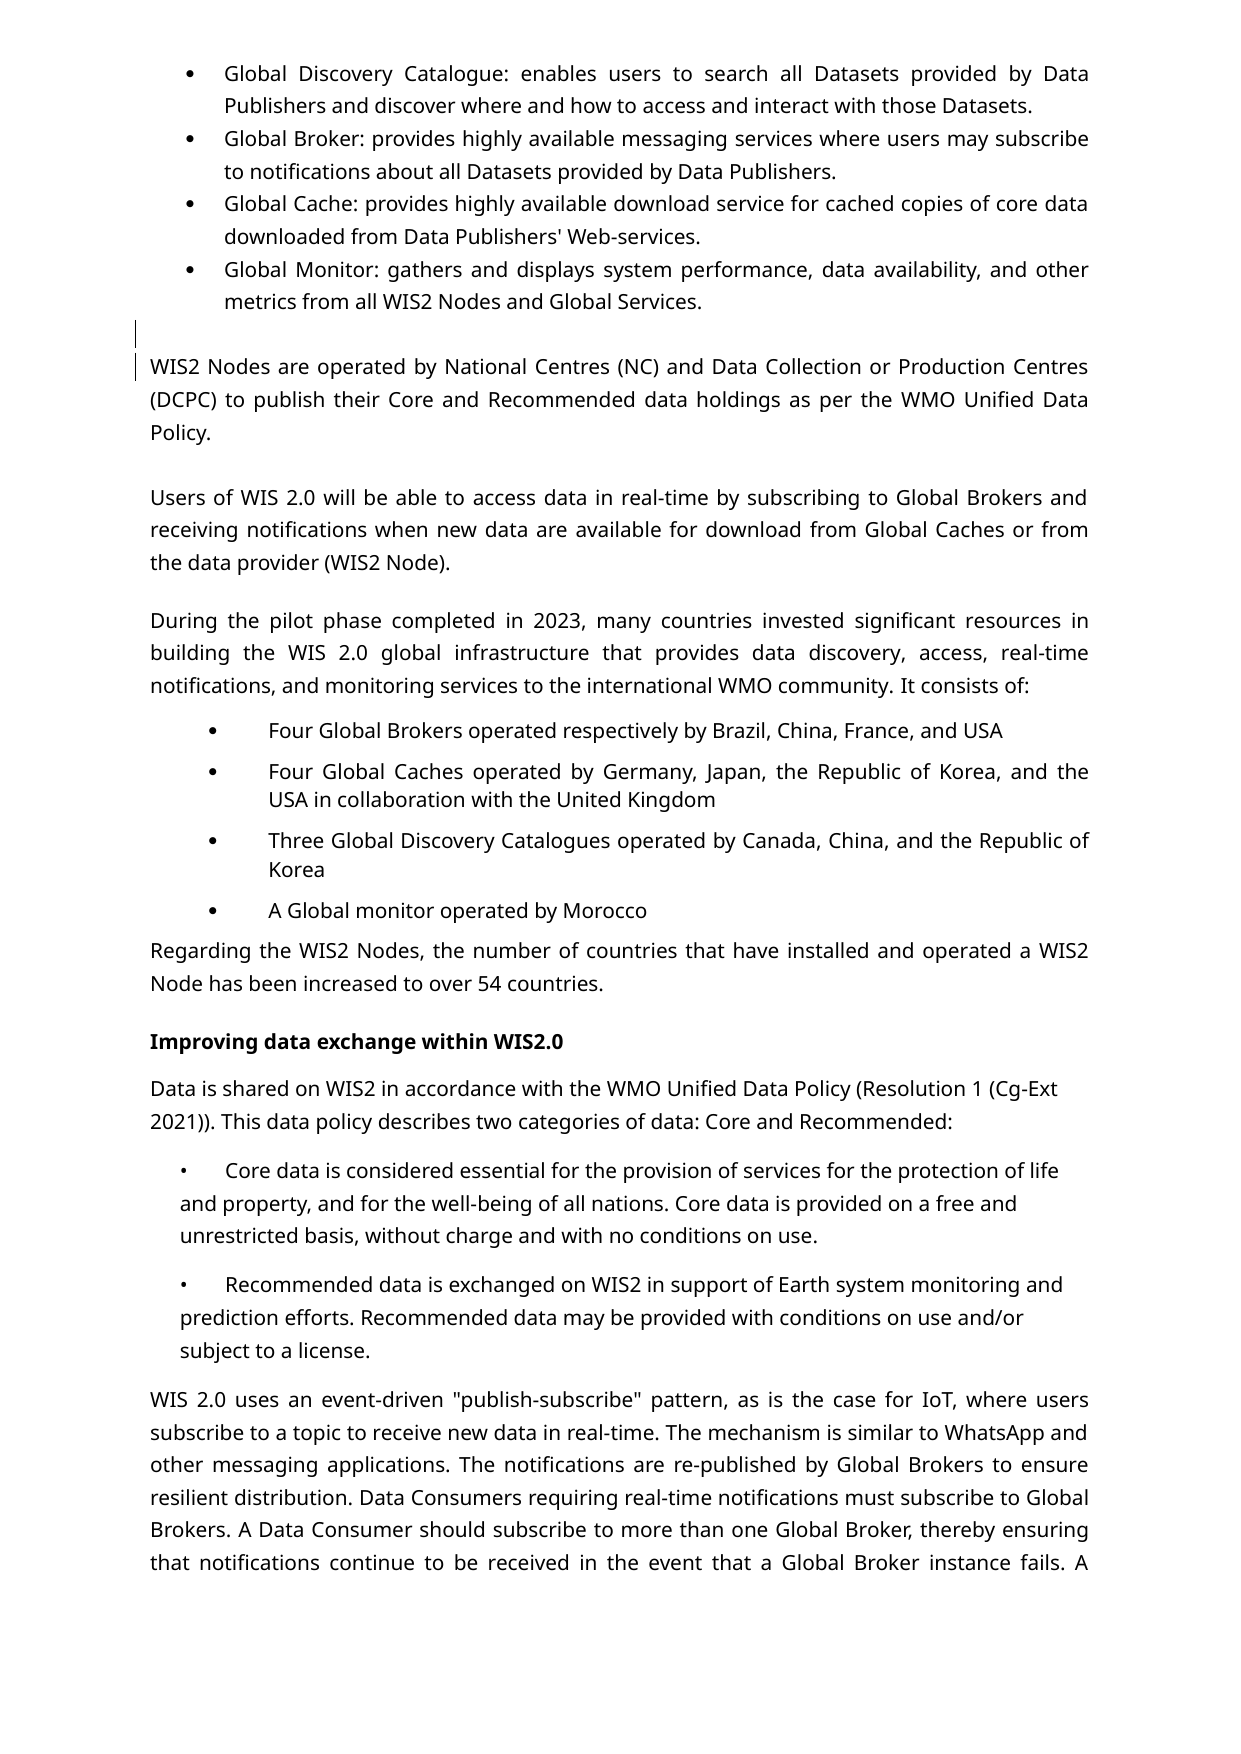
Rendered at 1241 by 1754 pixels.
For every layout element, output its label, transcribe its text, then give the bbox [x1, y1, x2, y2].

list Global Monitor: gathers and displays system performance, data availability, and other metrics from all WIS2 Nodes and Global Services. [186, 255, 1090, 316]
list Four Global Brokers operated respectively by Brazil, China, France, and USA [209, 716, 1090, 744]
text WIS2 Nodes are operated by National Centres (NC) and Data Collection or Production Centres (DCPC) to publish their Core and Recommended data holdings as per the WMO Unified Data Policy. [150, 352, 1090, 446]
text Users of WIS 2.0 will be able to access data in real-time by subscribing to Global Brokers and receiving notifications when new data are available for download from Global Caches or from the data provider (WIS2 Node). [150, 483, 1090, 577]
list Three Global Discovery Catalogues operated by Canada, China, and the Republic of Korea [209, 826, 1090, 883]
text • Core data is considered essential for the provision of services for the protection of life and property, and for the well-being of all nations. Core data is provided on a free and unrestricted basis, without charge and with no conditions on use. [179, 1156, 1090, 1250]
list Global Discovery Catalogue: enables users to search all Datasets provided by Data Publishers and discover where and how to access and interact with those Datasets. [186, 59, 1090, 120]
text During the pilot phase completed in 2023, many countries invested significant resources in building the WIS 2.0 global infrastructure that provides data discovery, access, real-time notifications, and monitoring services to the international WMO community. It consists of: [150, 606, 1090, 699]
text Data is shared on WIS2 in accordance with the WMO Unified Data Policy (Resolution 1 (Cg-Ext 2021)). This data policy describes two categories of data: Core and Recommended: [150, 1074, 1090, 1135]
list Four Global Caches operated by Germany, Japan, the Republic of Korea, and the USA in collaboration with the United Kingdom [209, 757, 1090, 814]
list A Global monitor operated by Morocco [209, 896, 1090, 924]
list Global Cache: provides highly available download service for cached copies of core data downloaded from Data Publishers' Web-services. [186, 189, 1090, 251]
text Regarding the WIS2 Nodes, the number of countries that have installed and operated a WIS2 Node has been increased to over 54 countries. [150, 937, 1090, 998]
list Global Broker: provides highly available messaging services where users may subscribe to notifications about all Datasets provided by Data Publishers. [186, 124, 1090, 185]
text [150, 1385, 1090, 1576]
text Improving data exchange within WIS2.0 [150, 1027, 1090, 1055]
text • Recommended data is exchanged on WIS2 in support of Earth system monitoring and prediction efforts. Recommended data may be provided with conditions on use and/or subject to a license. [179, 1271, 1090, 1364]
